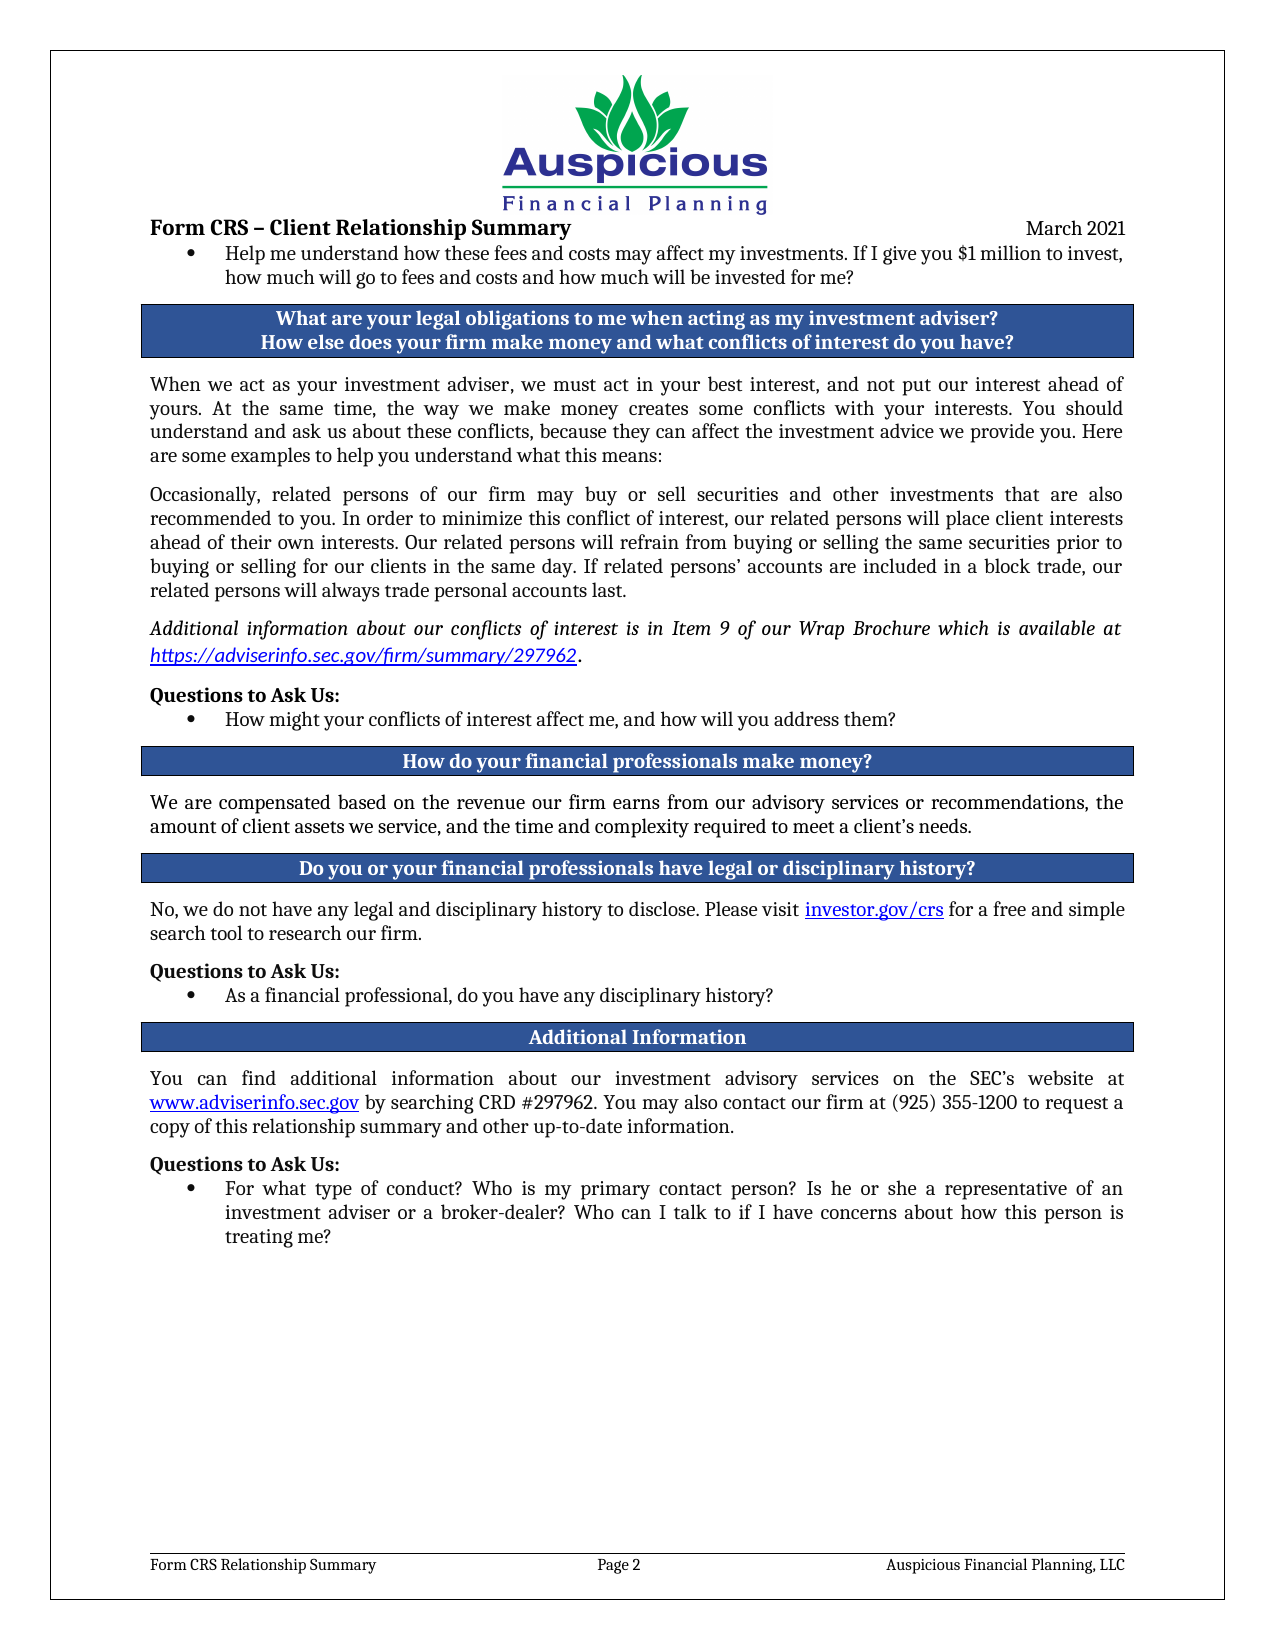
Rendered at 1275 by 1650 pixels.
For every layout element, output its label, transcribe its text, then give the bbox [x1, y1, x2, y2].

list How might your conflicts of interest affect me, and how will you address them? [187, 708, 1125, 732]
text What are your legal obligations to me when acting as my investment adviser? [142, 305, 1133, 328]
text When we act as your investment adviser, we must act in your best interest, and not put our interest ahead of yours. At the same time, the way we make money creates some conflicts with your interests. You should understand and ask us about these conflicts, because they can affect the investment advice we provide you. Here are some examples to help you understand what this means: [150, 372, 1125, 468]
list As a financial professional, do you have any disciplinary history? [187, 984, 1125, 1008]
text You can find additional information about our investment advisory services on the SEC’s website at www.adviserinfo.sec.gov by searching CRD #297962. You may also contact our firm at (925) 355-1200 to request a copy of this relationship summary and other up-to-date information. [150, 1067, 1125, 1139]
text Questions to Ask Us: [150, 1153, 1125, 1177]
picture [502, 75, 773, 215]
text We are compensated based on the revenue our firm earns from our advisory services or recommendations, the amount of client assets we service, and the time and complexity required to meet a client’s needs. [150, 791, 1125, 839]
text No, we do not have any legal and disciplinary history to disclose. Please visit investor.gov/crs for a free and simple search tool to research our firm. [150, 898, 1125, 946]
text How else does your firm make money and what conflicts of interest do you have? [142, 328, 1133, 357]
text Additional Information [142, 1023, 1133, 1051]
text Questions to Ask Us: [150, 684, 1125, 708]
text How do your financial professionals make money? [142, 747, 1133, 775]
list Help me understand how these fees and costs may affect my investments. If I give you $1 million to invest, how much will go to fees and costs and how much will be invested for me? [187, 241, 1125, 289]
text Occasionally, related persons of our firm may buy or sell securities and other investments that are also recommended to you. In order to minimize this conflict of interest, our related persons will place client interests ahead of their own interests. Our related persons will refrain from buying or selling the same securities prior to buying or selling for our clients in the same day. If related persons’ accounts are included in a block trade, our related persons will always trade personal accounts last. [150, 482, 1125, 602]
text Questions to Ask Us: [150, 960, 1125, 984]
text Additional information about our conflicts of interest is in Item 9 of our Wrap Brochure which is available at https://adviserinfo.sec.gov/firm/summary/297962. [150, 617, 1125, 668]
list For what type of conduct? Who is my primary contact person? Is he or she a representative of an investment adviser or a broker-dealer? Who can I talk to if I have concerns about how this person is treating me? [187, 1177, 1125, 1249]
text Do you or your financial professionals have legal or disciplinary history? [142, 854, 1133, 882]
